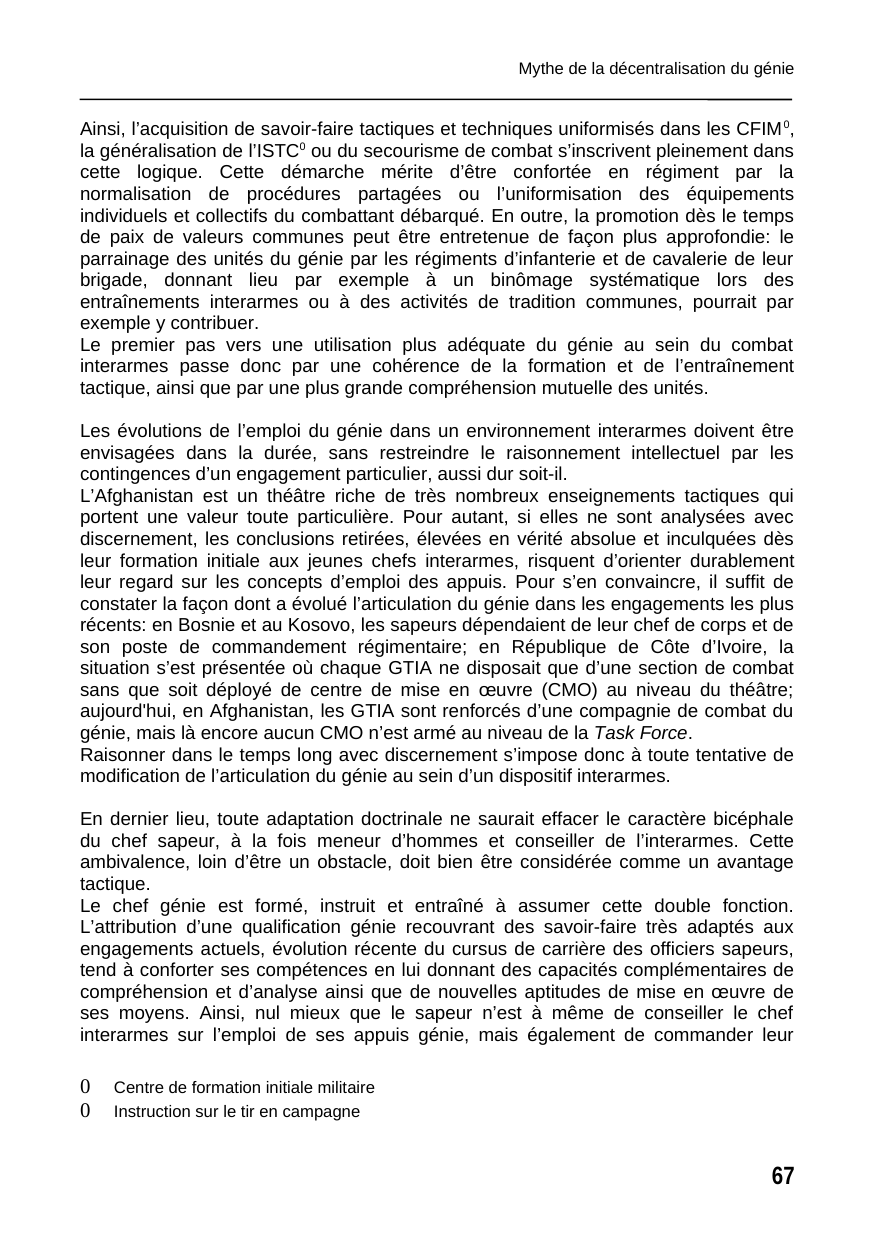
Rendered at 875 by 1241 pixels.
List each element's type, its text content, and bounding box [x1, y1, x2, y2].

text L’Afghanistan est un théâtre riche de très nombreux enseignements tactiques qui portent une valeur toute particulière. Pour autant, si elles ne sont analysées avec discernement, les conclusions retirées, élevées en vérité absolue et inculquées dès leur formation initiale aux jeunes chefs interarmes, risquent d’orienter durablement leur regard sur les concepts d’emploi des appuis. Pour s’en convaincre, il suffit de constater la façon dont a évolué l’articulation du génie dans les engagements les plus récents: en Bosnie et au Kosovo, les sapeurs dépendaient de leur chef de corps et de son poste de commandement régimentaire; en République de Côte d’Ivoire, la situation s’est présentée où chaque GTIA ne disposait que d’une section de combat sans que soit déployé de centre de mise en œuvre (CMO) au niveau du théâtre; aujourd'hui, en Afghanistan, les GTIA sont renforcés d’une compagnie de combat du génie, mais là encore aucun CMO n’est armé au niveau de la Task Force. [80, 485, 794, 743]
text En dernier lieu, toute adaptation doctrinale ne saurait effacer le caractère bicéphale du chef sapeur, à la fois meneur d’hommes et conseiller de l’interarmes. Cette ambivalence, loin d’être un obstacle, doit bien être considérée comme un avantage tactique. [80, 808, 794, 894]
text Les évolutions de l’emploi du génie dans un environnement interarmes doivent être envisagées dans la durée, sans restreindre le raisonnement intellectuel par les contingences d’un engagement particulier, aussi dur soit-il. [80, 420, 794, 485]
text Ainsi, l’acquisition de savoir-faire tactiques et techniques uniformisés dans les CFIM, la généralisation de l’ISTC ou du secourisme de combat s’inscrivent pleinement dans cette logique. Cette démarche mérite d’être confortée en régiment par la normalisation de procédures partagées ou l’uniformisation des équipements individuels et collectifs du combattant débarqué. En outre, la promotion dès le temps de paix de valeurs communes peut être entretenue de façon plus approfondie: le parrainage des unités du génie par les régiments d’infanterie et de cavalerie de leur brigade, donnant lieu par exemple à un binômage systématique lors des entraînements interarmes ou à des activités de tradition communes, pourrait par exemple y contribuer. [80, 118, 794, 334]
text Raisonner dans le temps long avec discernement s’impose donc à toute tentative de modification de l’articulation du génie au sein d’un dispositif interarmes. [80, 743, 794, 787]
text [80, 894, 794, 1045]
text Le premier pas vers une utilisation plus adéquate du génie au sein du combat interarmes passe donc par une cohérence de la formation et de l’entraînement tactique, ainsi que par une plus grande compréhension mutuelle des unités. [80, 334, 794, 398]
